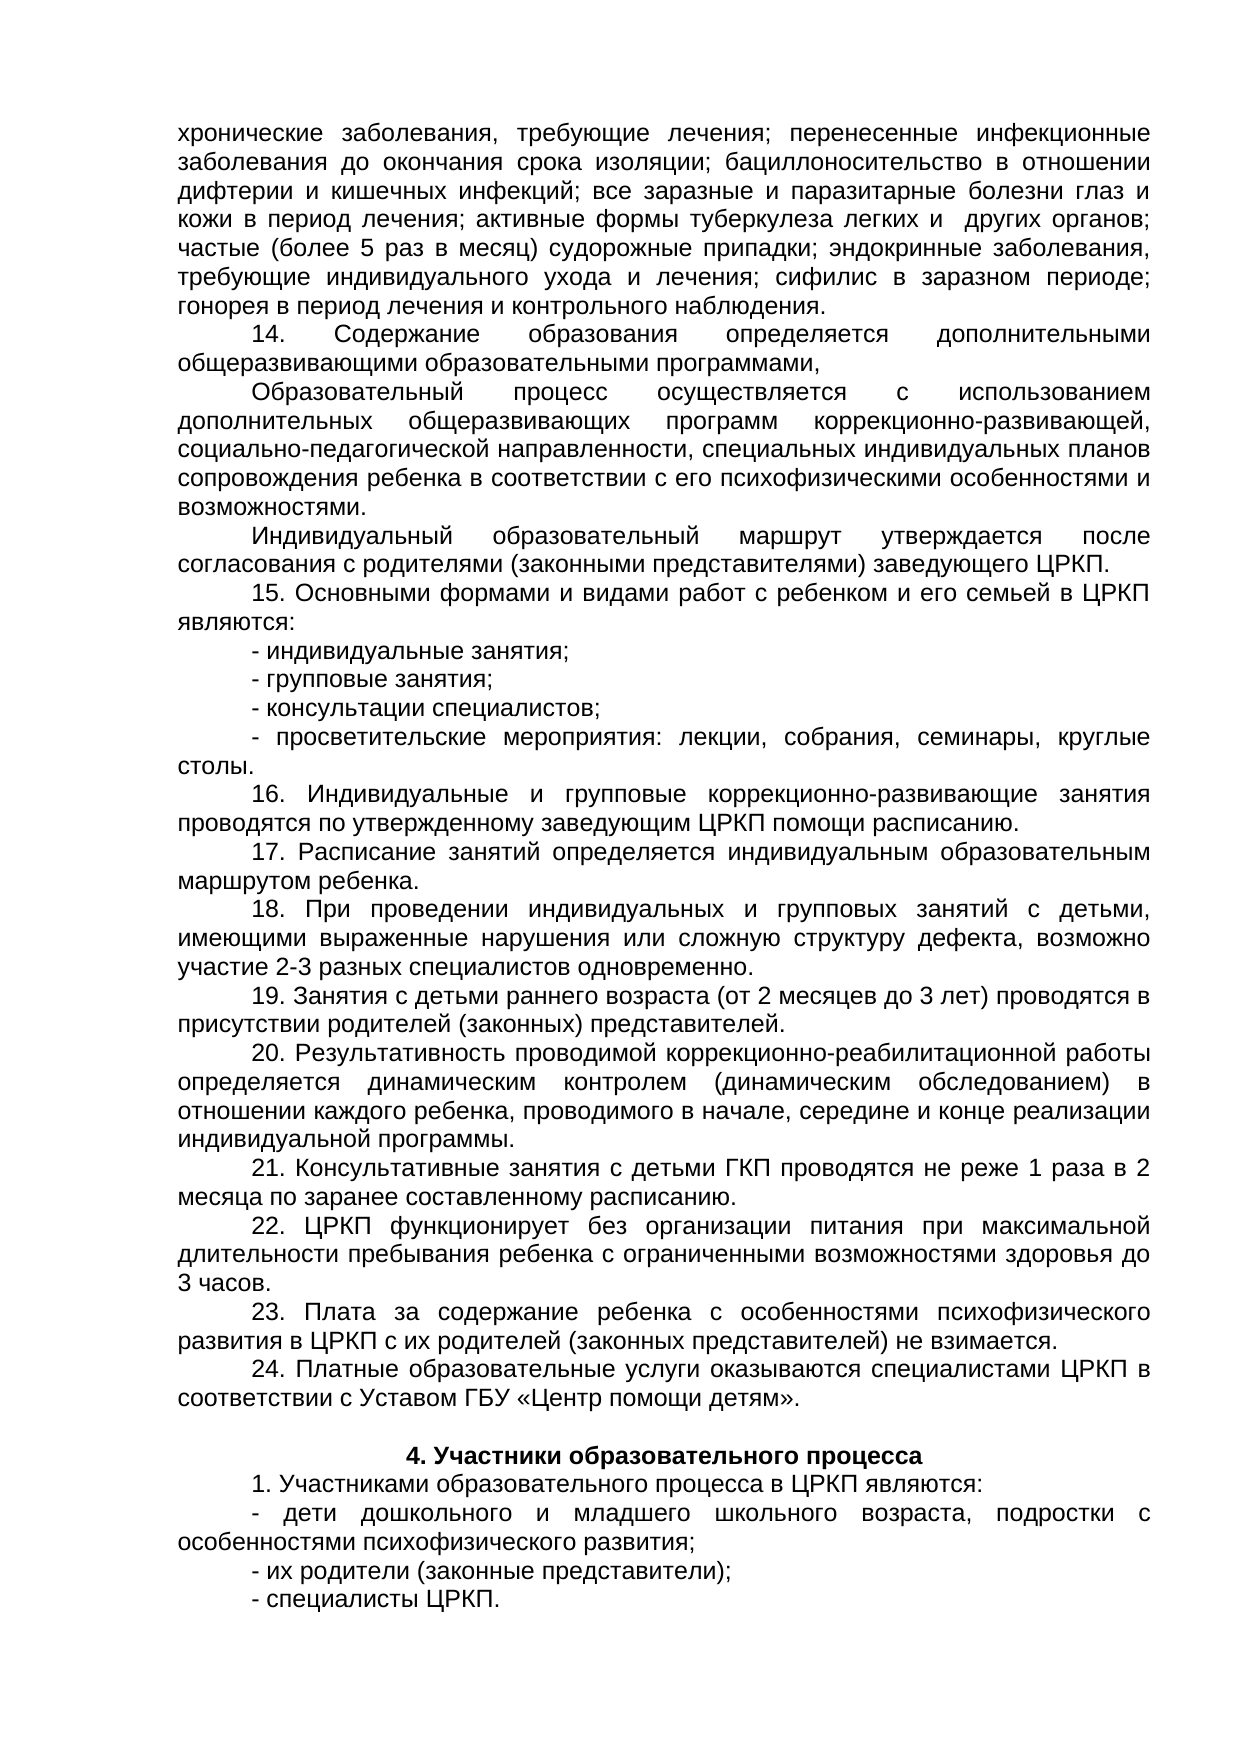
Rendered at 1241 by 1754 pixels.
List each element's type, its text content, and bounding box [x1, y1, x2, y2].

text 16. Индивидуальные и групповые коррекционно-развивающие занятия проводятся по утвержденному заведующим ЦРКП помощи расписанию. [177, 779, 1152, 837]
text 15. Основными формами и видами работ с ребенком и его семьей в ЦРКП являются: [177, 578, 1152, 636]
text 4. Участники образовательного процесса [177, 1441, 1152, 1469]
text 17. Расписание занятий определяется индивидуальным образовательным маршрутом ребенка. [177, 837, 1152, 894]
text - групповые занятия; [177, 664, 1152, 693]
text 22. ЦРКП функционирует без организации питания при максимальной длительности пребывания ребенка с ограниченными возможностями здоровья до 3 часов. [177, 1211, 1152, 1297]
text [177, 118, 1152, 319]
text - дети дошкольного и младшего школьного возраста, подростки с особенностями психофизического развития; [177, 1498, 1152, 1556]
text - индивидуальные занятия; [177, 636, 1152, 664]
text - консультации специалистов; [251, 693, 1152, 722]
text 23. Плата за содержание ребенка с особенностями психофизического развития в ЦРКП с их родителей (законных представителей) не взимается. [177, 1297, 1152, 1354]
text - специалисты ЦРКП. [177, 1584, 1152, 1613]
text 1. Участниками образовательного процесса в ЦРКП являются: [177, 1469, 1152, 1498]
text - просветительские мероприятия: лекции, собрания, семинары, круглые столы. [177, 722, 1152, 779]
text 24. Платные образовательные услуги оказываются специалистами ЦРКП в соответствии с Уставом ГБУ «Центр помощи детям». [177, 1354, 1152, 1412]
text Образовательный процесс осуществляется с использованием дополнительных общеразвивающих программ коррекционно-развивающей, социально-педагогической направленности, специальных индивидуальных планов сопровождения ребенка в соответствии с его психофизическими особенностями и возможностями. [177, 377, 1152, 521]
text 18. При проведении индивидуальных и групповых занятий с детьми, имеющими выраженные нарушения или сложную структуру дефекта, возможно участие 2-3 разных специалистов одновременно. [177, 894, 1152, 981]
text 20. Результативность проводимой коррекционно-реабилитационной работы определяется динамическим контролем (динамическим обследованием) в отношении каждого ребенка, проводимого в начале, середине и конце реализации индивидуальной программы. [177, 1038, 1152, 1153]
text Индивидуальный образовательный маршрут утверждается после согласования с родителями (законными представителями) заведующего ЦРКП. [177, 521, 1152, 578]
text 21. Консультативные занятия с детьми ГКП проводятся не реже 1 раза в 2 месяца по заранее составленному расписанию. [177, 1153, 1152, 1211]
text 19. Занятия с детьми раннего возраста (от 2 месяцев до 3 лет) проводятся в присутствии родителей (законных) представителей. [177, 981, 1152, 1038]
text 14. Содержание образования определяется дополнительными общеразвивающими образовательными программами, [177, 319, 1152, 377]
text - их родители (законные представители); [177, 1556, 1152, 1584]
